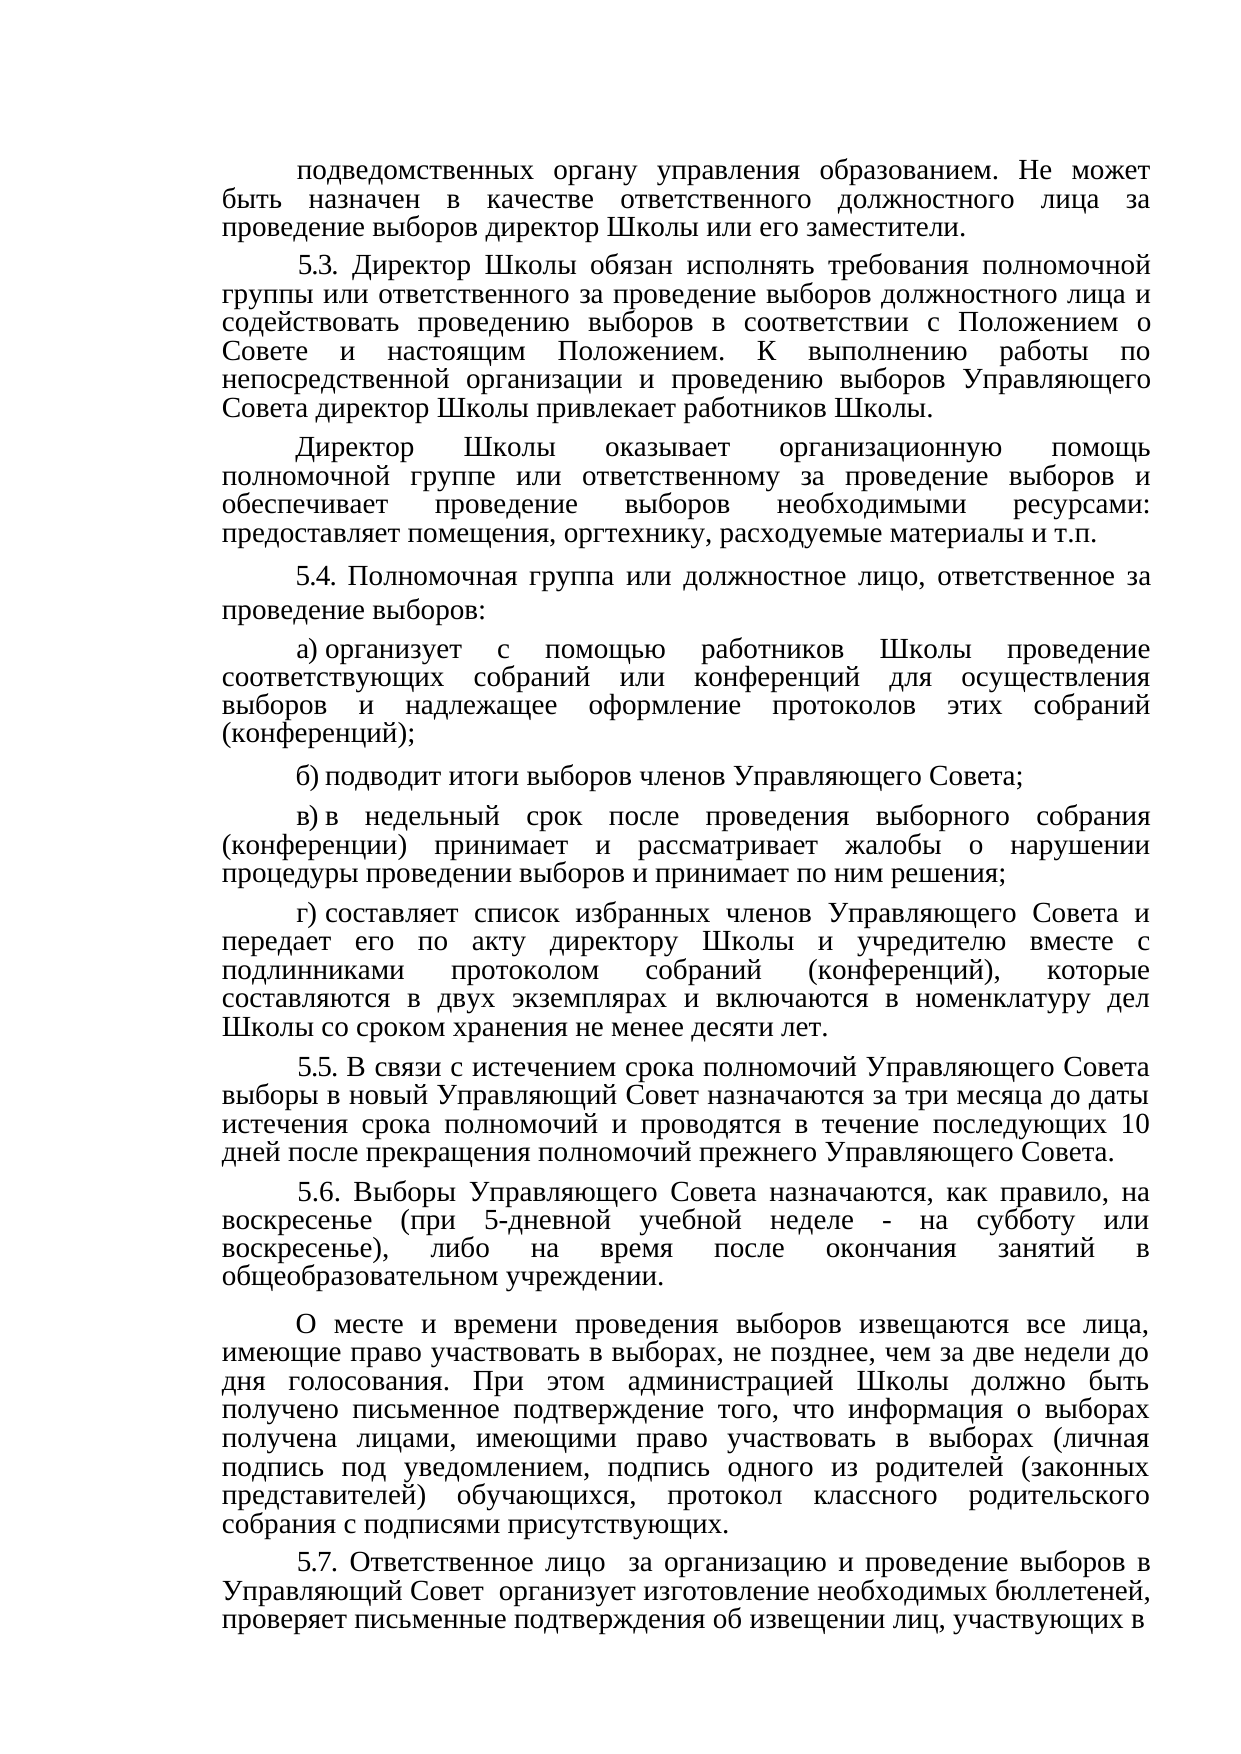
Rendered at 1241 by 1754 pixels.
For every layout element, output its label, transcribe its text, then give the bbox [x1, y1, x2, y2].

text 5.5. В связи с истечением срока полномочий Управляющего Совета выборы в новый Управляющий Совет назначаются за три месяца до даты истечения срока полномочий и проводятся в течение последующих 10 дней после прекращения полномочий прежнего Управляющего Совета. [222, 1053, 1151, 1167]
text г) составляет список избранных членов Управляющего Совета и передает его по акту директору Школы и учредителю вместе с подлинниками протоколом собраний (конференций), которые составляются в двух экземплярах и включаются в номенклатуру дел Школы со сроком хранения не менее десяти лет. [222, 899, 1151, 1042]
text а) организует с помощью работников Школы проведение соответствующих собраний или конференций для осуществления выборов и надлежащее оформление протоколов этих собраний (конференций); [222, 636, 1151, 748]
text 5.6. Выборы Управляющего Совета назначаются, как правило, на воскресенье (при 5-дневной учебной неделе - на субботу или воскресенье), либо на время после окончания занятий в общеобразовательном учреждении. [222, 1179, 1151, 1291]
text в) в недельный срок после проведения выборного собрания (конференции) принимает и рассматривает жалобы о нарушении процедуры проведении выборов и принимает по ним решения; [222, 803, 1151, 889]
text Директор Школы оказывает организационную помощь полномочной группе или ответственному за проведение выборов и обеспечивает проведение выборов необходимыми ресурсами: предоставляет помещения, оргтехнику, расходуемые материалы и т.п. [222, 434, 1151, 548]
text О месте и времени проведения выборов извещаются все лица, имеющие право участвовать в выборах, не позднее, чем за две недели до дня голосования. При этом администрацией Школы должно быть получено письменное подтверждение того, что информация о выборах получена лицами, имеющими право участвовать в выборах (личная подпись под уведомлением, подпись одного из родителей (законных представителей) обучающихся, протокол классного родительского собрания с подписями присутствующих. [222, 1311, 1150, 1539]
text 5.7. Ответственное лицо за организацию и проведение выборов в Управляющий Совет организует изготовление необходимых бюллетеней, проверяет письменные подтверждения об извещении лиц, участвующих в [222, 1549, 1152, 1634]
text 5.4. Полномочная группа или должностное лицо, ответственное за проведение выборов: [222, 558, 1152, 625]
text 5.3. Директор Школы обязан исполнять требования полномочной группы или ответственного за проведение выборов должностного лица и содействовать проведению выборов в соответствии с Положением о Совете и настоящим Положением. К выполнению работы по непосредственной организации и проведению выборов Управляющего Совета директор Школы привлекает работников Школы. [222, 252, 1152, 423]
text подведомственных органу управления образованием. Не может быть назначен в качестве ответственного должностного лица за проведение выборов директор Школы или его заместители. [222, 157, 1151, 242]
text б) подводит итоги выборов членов Управляющего Совета; [222, 758, 1152, 792]
